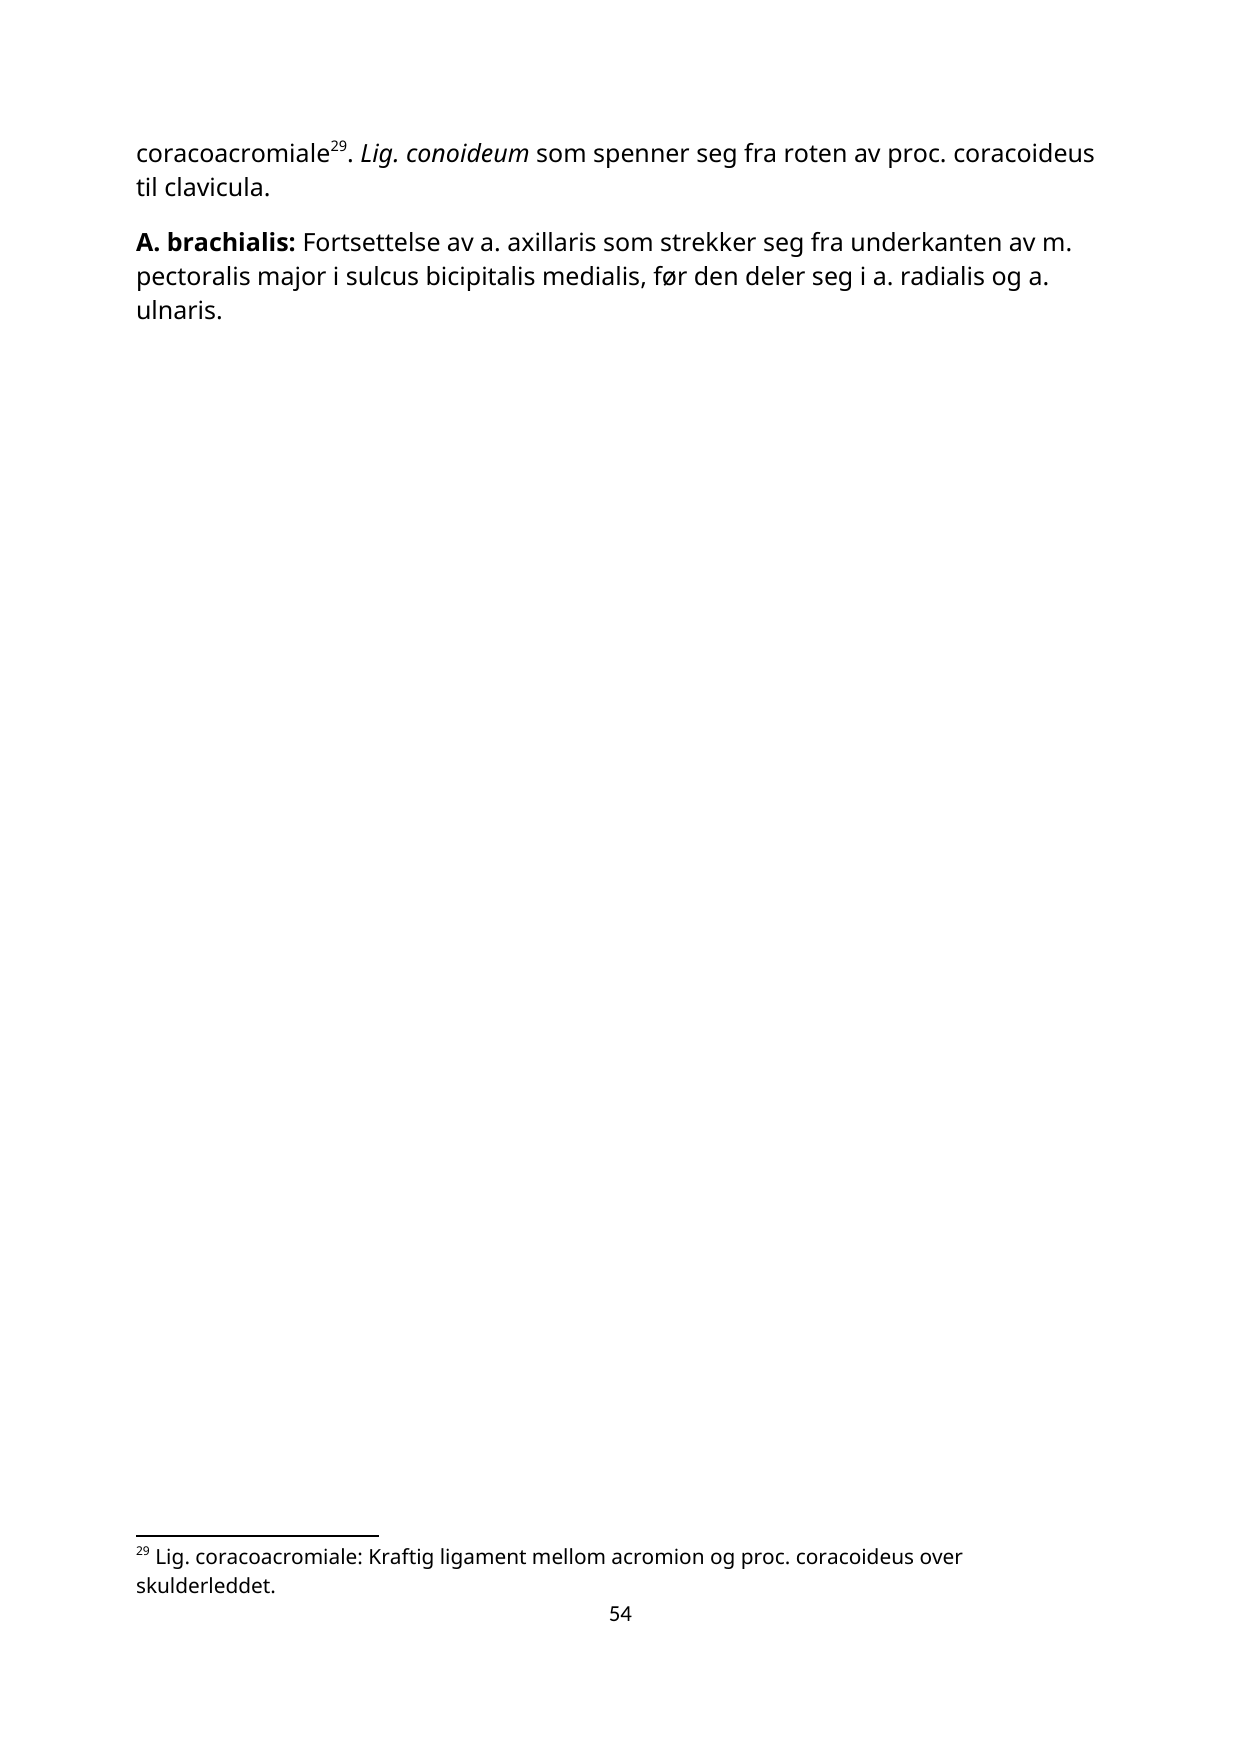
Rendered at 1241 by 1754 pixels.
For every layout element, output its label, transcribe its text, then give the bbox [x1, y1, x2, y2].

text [136, 136, 1104, 204]
text A. brachialis: Fortsettelse av a. axillaris som strekker seg fra underkanten av m. pectoralis major i sulcus bicipitalis medialis, før den deler seg i a. radialis og a. ulnaris. [136, 225, 1104, 327]
